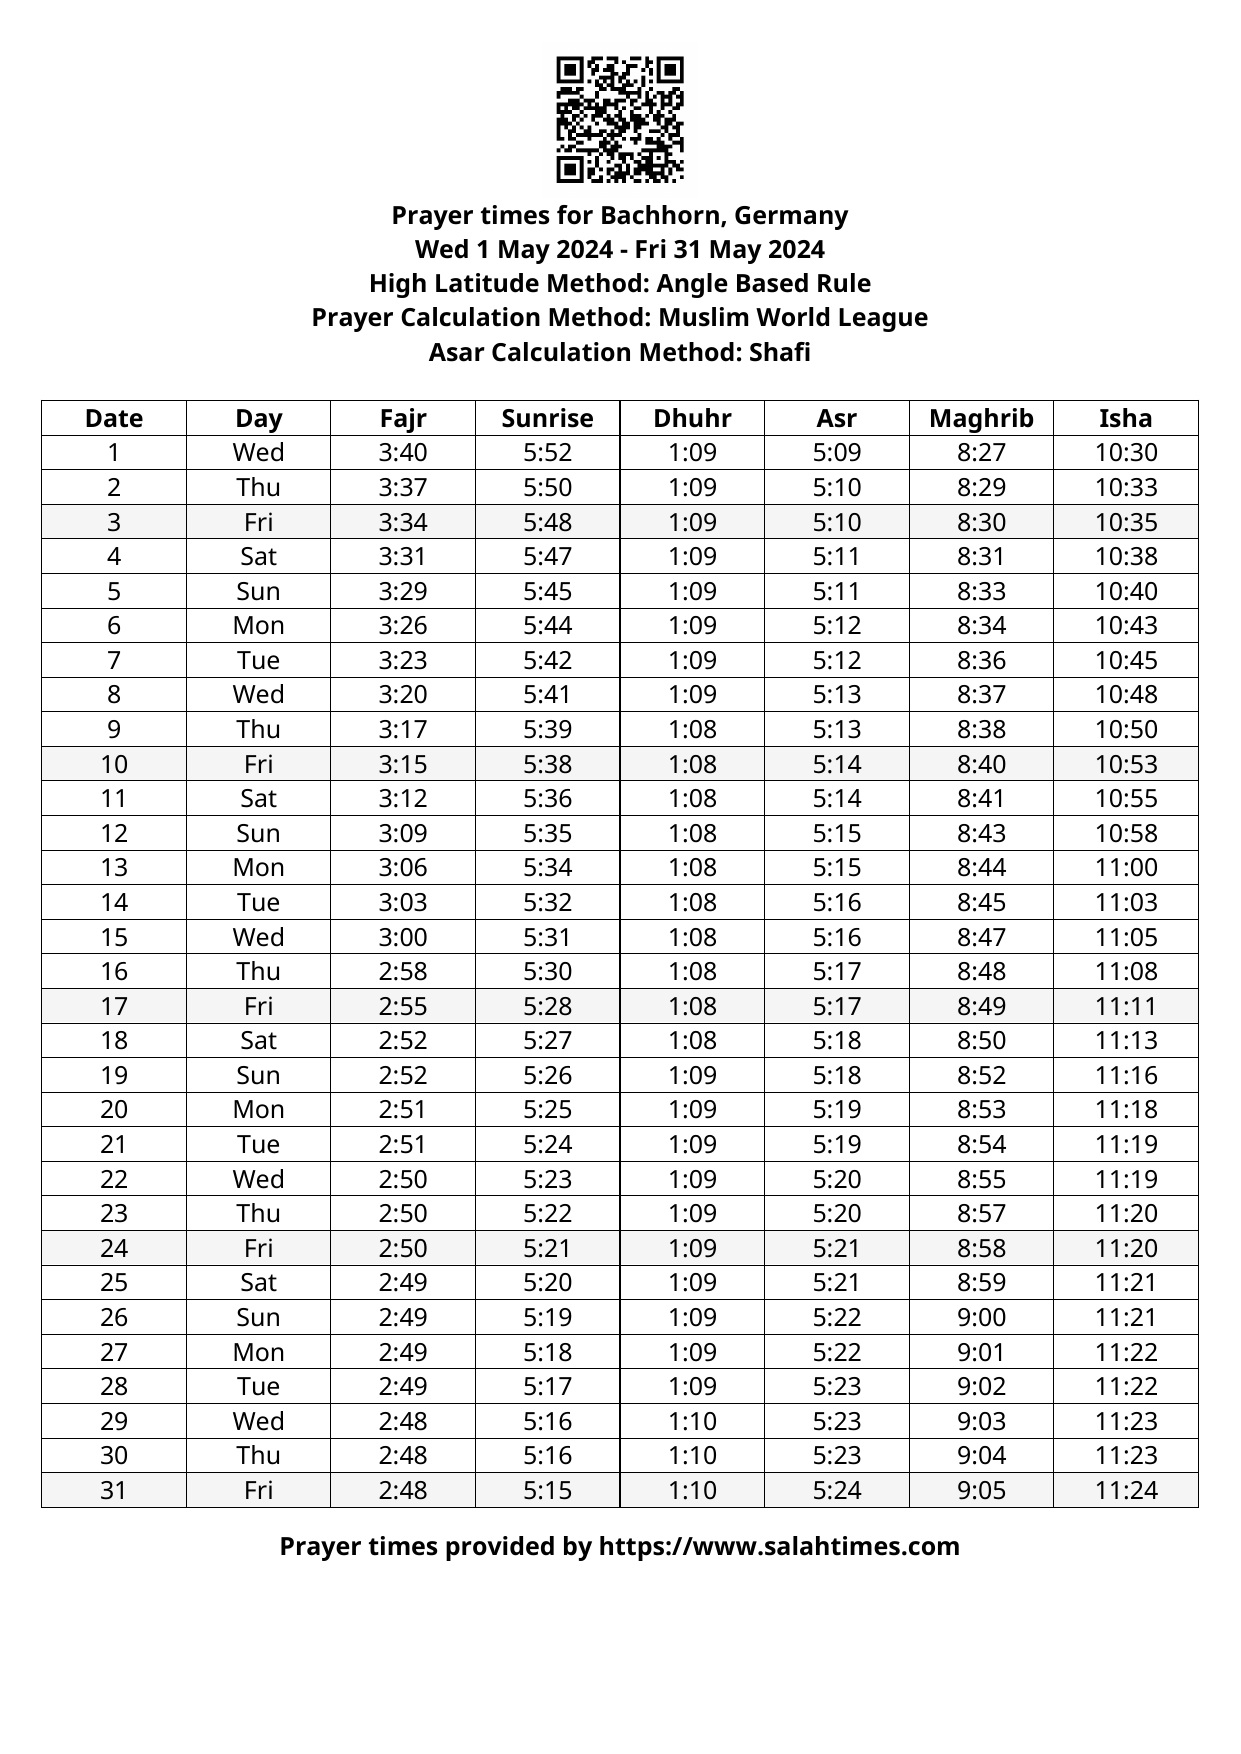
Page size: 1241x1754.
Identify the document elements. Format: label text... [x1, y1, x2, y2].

table_cell 11:11 [1054, 989, 1198, 1022]
table_cell Thu [187, 712, 330, 746]
text Prayer times provided by https://www.salahtimes.com [42, 1528, 1198, 1563]
table_cell 5:20 [476, 1266, 619, 1299]
table_cell 1:08 [621, 1024, 764, 1057]
table_cell 2:51 [331, 1093, 475, 1126]
table_cell 1:09 [621, 1231, 764, 1264]
table_cell 26 [42, 1300, 186, 1334]
table_cell 9:05 [910, 1473, 1053, 1507]
table_cell 5:15 [765, 851, 909, 884]
table_cell 29 [42, 1404, 186, 1437]
table_cell 5:39 [476, 712, 619, 746]
table_cell 1:09 [621, 1196, 764, 1230]
table_cell 10:38 [1054, 539, 1198, 573]
table_cell 9:02 [910, 1369, 1053, 1403]
table_cell 2:58 [331, 954, 475, 988]
table_cell 1:09 [621, 470, 764, 504]
table_cell 5:38 [476, 747, 619, 780]
table_cell 6 [42, 609, 186, 642]
table_cell 10:53 [1054, 747, 1198, 780]
table_cell 8:49 [910, 989, 1053, 1022]
table_header Sunrise [476, 401, 619, 434]
table_cell Sat [187, 539, 330, 573]
table_cell Mon [187, 1093, 330, 1126]
table_cell Sun [187, 1058, 330, 1092]
table_cell 5:18 [765, 1058, 909, 1092]
table_cell 5:11 [765, 574, 909, 607]
table_cell 1:09 [621, 505, 764, 538]
table_cell 1:08 [621, 885, 764, 919]
table_cell 17 [42, 989, 186, 1022]
text Prayer times for Bachhorn, Germany [42, 198, 1198, 232]
table_cell 31 [42, 1473, 186, 1507]
table_cell Sun [187, 574, 330, 607]
table_cell Wed [187, 920, 330, 953]
table_header Date [42, 401, 186, 434]
table_cell 10:30 [1054, 436, 1198, 469]
table_cell 3:17 [331, 712, 475, 746]
table_cell Tue [187, 1369, 330, 1403]
table_cell Wed [187, 436, 330, 469]
table_cell 3:12 [331, 781, 475, 815]
table_cell 10:50 [1054, 712, 1198, 746]
table_cell 5:23 [765, 1369, 909, 1403]
table_cell Sat [187, 1266, 330, 1299]
table_cell 1:08 [621, 781, 764, 815]
table_cell 1:09 [621, 1369, 764, 1403]
table_cell 5:36 [476, 781, 619, 815]
table_cell 11:19 [1054, 1162, 1198, 1195]
table_cell 2 [42, 470, 186, 504]
table_header Dhuhr [621, 401, 764, 434]
table_cell 5:19 [765, 1093, 909, 1126]
table_cell 9:01 [910, 1335, 1053, 1368]
table_cell 1:08 [621, 920, 764, 953]
table_cell 2:50 [331, 1162, 475, 1195]
table_cell 4 [42, 539, 186, 573]
table_cell 5:16 [476, 1404, 619, 1437]
table_cell 5:42 [476, 643, 619, 677]
table_header Asr [765, 401, 909, 434]
table_cell 8:37 [910, 678, 1053, 711]
table_cell 8:58 [910, 1231, 1053, 1264]
table_cell 8:36 [910, 643, 1053, 677]
text Asar Calculation Method: Shafi [42, 334, 1198, 368]
table_cell 5:26 [476, 1058, 619, 1092]
text Wed 1 May 2024 - Fri 31 May 2024 [42, 232, 1198, 266]
table_cell 8:53 [910, 1093, 1053, 1126]
table_cell Thu [187, 1439, 330, 1472]
table_header Fajr [331, 401, 475, 434]
table_header Maghrib [910, 401, 1053, 434]
table_cell 10:45 [1054, 643, 1198, 677]
table_cell 5:13 [765, 712, 909, 746]
table_cell 2:48 [331, 1439, 475, 1472]
table_cell 5:48 [476, 505, 619, 538]
table_cell 13 [42, 851, 186, 884]
table_cell Tue [187, 885, 330, 919]
table_cell 2:48 [331, 1473, 475, 1507]
table_cell 5:14 [765, 781, 909, 815]
table_cell 1:10 [621, 1473, 764, 1507]
table_cell 1:09 [621, 1127, 764, 1161]
table_cell 22 [42, 1162, 186, 1195]
table_cell 11:21 [1054, 1300, 1198, 1334]
table_cell 27 [42, 1335, 186, 1368]
table_cell 18 [42, 1024, 186, 1057]
table_cell 3 [42, 505, 186, 538]
table_cell Thu [187, 954, 330, 988]
table_cell 5:16 [765, 920, 909, 953]
table_cell 8:59 [910, 1266, 1053, 1299]
table_cell 1:08 [621, 747, 764, 780]
table_cell 3:09 [331, 816, 475, 849]
table_cell 11:08 [1054, 954, 1198, 988]
table_cell 23 [42, 1196, 186, 1230]
table_cell Fri [187, 505, 330, 538]
table_cell 5:16 [765, 885, 909, 919]
table_cell 5:35 [476, 816, 619, 849]
table_cell 5:34 [476, 851, 619, 884]
table_cell 5:32 [476, 885, 619, 919]
table_cell 1:09 [621, 1162, 764, 1195]
table_cell 10:58 [1054, 816, 1198, 849]
table_cell 25 [42, 1266, 186, 1299]
table_cell 8:38 [910, 712, 1053, 746]
table_cell Wed [187, 1162, 330, 1195]
table_cell 5:18 [476, 1335, 619, 1368]
table_cell 8:57 [910, 1196, 1053, 1230]
table_cell 5:22 [476, 1196, 619, 1230]
table_cell 8 [42, 678, 186, 711]
table_cell 2:55 [331, 989, 475, 1022]
table_cell 5:15 [765, 816, 909, 849]
table_cell 8:29 [910, 470, 1053, 504]
table_cell 5:11 [765, 539, 909, 573]
table_cell 5:09 [765, 436, 909, 469]
table_cell 11:23 [1054, 1439, 1198, 1472]
table_cell 10:48 [1054, 678, 1198, 711]
table_cell 1:09 [621, 574, 764, 607]
table_cell 1:09 [621, 1266, 764, 1299]
table_cell Fri [187, 989, 330, 1022]
table_cell 8:54 [910, 1127, 1053, 1161]
table_cell 5:31 [476, 920, 619, 953]
table_cell 8:43 [910, 816, 1053, 849]
table_cell 10:33 [1054, 470, 1198, 504]
table_cell 5:16 [476, 1439, 619, 1472]
table_cell 5:21 [765, 1266, 909, 1299]
table_cell 11:16 [1054, 1058, 1198, 1092]
table_cell 3:40 [331, 436, 475, 469]
table_cell 5:45 [476, 574, 619, 607]
table_cell 1:08 [621, 816, 764, 849]
table_cell 5:23 [765, 1404, 909, 1437]
table_cell 5:13 [765, 678, 909, 711]
table_cell 15 [42, 920, 186, 953]
table_cell 10:35 [1054, 505, 1198, 538]
table_cell 11:21 [1054, 1266, 1198, 1299]
table_cell 9:00 [910, 1300, 1053, 1334]
table_cell 2:49 [331, 1369, 475, 1403]
table_cell 8:52 [910, 1058, 1053, 1092]
table_cell Thu [187, 470, 330, 504]
table_cell 12 [42, 816, 186, 849]
table_cell 2:52 [331, 1058, 475, 1092]
table_cell 24 [42, 1231, 186, 1264]
table_cell 8:33 [910, 574, 1053, 607]
table_cell 5:12 [765, 643, 909, 677]
table_cell 10:55 [1054, 781, 1198, 815]
table_cell 1:09 [621, 678, 764, 711]
table_cell 21 [42, 1127, 186, 1161]
table_cell Sat [187, 781, 330, 815]
table_cell 8:45 [910, 885, 1053, 919]
text High Latitude Method: Angle Based Rule [42, 266, 1198, 300]
text Prayer Calculation Method: Muslim World League [42, 300, 1198, 334]
table_cell 11:20 [1054, 1231, 1198, 1264]
table_cell 1:09 [621, 1300, 764, 1334]
table_cell 1:08 [621, 954, 764, 988]
table_cell 3:15 [331, 747, 475, 780]
table_cell 1:09 [621, 1093, 764, 1126]
table_cell Mon [187, 851, 330, 884]
table_cell 8:31 [910, 539, 1053, 573]
table_cell 2:49 [331, 1266, 475, 1299]
table_cell 10:40 [1054, 574, 1198, 607]
table_cell 19 [42, 1058, 186, 1092]
table_cell 2:49 [331, 1335, 475, 1368]
table_cell 5:19 [476, 1300, 619, 1334]
table_cell 8:48 [910, 954, 1053, 988]
table_cell 5:10 [765, 470, 909, 504]
table_cell 1:10 [621, 1404, 764, 1437]
table_cell 3:37 [331, 470, 475, 504]
table_cell 30 [42, 1439, 186, 1472]
table_cell 1:08 [621, 851, 764, 884]
table_cell 11:24 [1054, 1473, 1198, 1507]
table_cell 5:23 [765, 1439, 909, 1472]
table_cell 2:50 [331, 1196, 475, 1230]
table_cell 5:30 [476, 954, 619, 988]
table_cell Tue [187, 643, 330, 677]
table_cell Mon [187, 1335, 330, 1368]
table_cell Sat [187, 1024, 330, 1057]
table_cell 3:23 [331, 643, 475, 677]
table_cell Tue [187, 1127, 330, 1161]
table_cell 5:20 [765, 1162, 909, 1195]
table_cell 5 [42, 574, 186, 607]
table_cell 8:50 [910, 1024, 1053, 1057]
table_cell 5:52 [476, 436, 619, 469]
table_cell 3:26 [331, 609, 475, 642]
table_cell 5:22 [765, 1300, 909, 1334]
table_cell 3:03 [331, 885, 475, 919]
table_cell 11:13 [1054, 1024, 1198, 1057]
table_cell 8:27 [910, 436, 1053, 469]
table_cell 5:14 [765, 747, 909, 780]
table_cell 8:41 [910, 781, 1053, 815]
table_cell 1:08 [621, 712, 764, 746]
table_cell 5:27 [476, 1024, 619, 1057]
table_cell Thu [187, 1196, 330, 1230]
table_cell Fri [187, 1473, 330, 1507]
table_cell 11:20 [1054, 1196, 1198, 1230]
table_cell Sun [187, 816, 330, 849]
table_header Isha [1054, 401, 1198, 434]
table_cell 9 [42, 712, 186, 746]
table_cell 5:41 [476, 678, 619, 711]
table_cell 11:03 [1054, 885, 1198, 919]
table_cell 11 [42, 781, 186, 815]
table_cell 5:25 [476, 1093, 619, 1126]
table_cell 5:17 [765, 954, 909, 988]
table_cell 5:44 [476, 609, 619, 642]
table_cell 11:22 [1054, 1369, 1198, 1403]
table_cell 8:30 [910, 505, 1053, 538]
table_cell 5:23 [476, 1162, 619, 1195]
table_cell 1:09 [621, 539, 764, 573]
table_cell 11:18 [1054, 1093, 1198, 1126]
table_cell 1:09 [621, 436, 764, 469]
table_cell 8:55 [910, 1162, 1053, 1195]
table_cell 5:12 [765, 609, 909, 642]
table_cell 3:31 [331, 539, 475, 573]
table_cell 11:00 [1054, 851, 1198, 884]
table_cell 11:23 [1054, 1404, 1198, 1437]
table_cell 5:17 [765, 989, 909, 1022]
table_cell 9:04 [910, 1439, 1053, 1472]
table_cell 9:03 [910, 1404, 1053, 1437]
table_cell 1:08 [621, 989, 764, 1022]
table_cell 7 [42, 643, 186, 677]
table_cell 5:10 [765, 505, 909, 538]
table_cell 1:10 [621, 1439, 764, 1472]
table_cell 28 [42, 1369, 186, 1403]
table_cell 1:09 [621, 1058, 764, 1092]
table_cell 2:49 [331, 1300, 475, 1334]
table_cell 3:20 [331, 678, 475, 711]
table_cell 5:15 [476, 1473, 619, 1507]
table_cell 2:52 [331, 1024, 475, 1057]
table_cell 1:09 [621, 1335, 764, 1368]
table_cell 20 [42, 1093, 186, 1126]
table_cell 5:18 [765, 1024, 909, 1057]
table_cell Mon [187, 609, 330, 642]
table_cell Wed [187, 678, 330, 711]
table_cell 10:43 [1054, 609, 1198, 642]
table_cell 2:51 [331, 1127, 475, 1161]
table_cell 5:47 [476, 539, 619, 573]
table_cell Fri [187, 1231, 330, 1264]
table_cell 5:22 [765, 1335, 909, 1368]
table_cell 5:20 [765, 1196, 909, 1230]
table_cell 11:22 [1054, 1335, 1198, 1368]
table_cell 3:29 [331, 574, 475, 607]
table_cell 5:24 [765, 1473, 909, 1507]
table_cell 5:28 [476, 989, 619, 1022]
table_cell 8:47 [910, 920, 1053, 953]
table_cell 11:19 [1054, 1127, 1198, 1161]
table_cell 3:06 [331, 851, 475, 884]
table_cell Wed [187, 1404, 330, 1437]
table_cell 5:21 [765, 1231, 909, 1264]
table_cell Fri [187, 747, 330, 780]
table_cell 5:19 [765, 1127, 909, 1161]
table_cell 11:05 [1054, 920, 1198, 953]
table_cell 1 [42, 436, 186, 469]
table_cell 8:34 [910, 609, 1053, 642]
table_cell 8:40 [910, 747, 1053, 780]
table_cell 5:24 [476, 1127, 619, 1161]
table_cell 14 [42, 885, 186, 919]
table_cell 10 [42, 747, 186, 780]
table_cell 5:50 [476, 470, 619, 504]
table_cell Sun [187, 1300, 330, 1334]
table_cell 1:09 [621, 609, 764, 642]
table_cell 5:21 [476, 1231, 619, 1264]
table_cell 3:34 [331, 505, 475, 538]
table_header Day [187, 401, 330, 434]
table_cell 3:00 [331, 920, 475, 953]
table_cell 1:09 [621, 643, 764, 677]
table_cell 2:50 [331, 1231, 475, 1264]
table_cell 5:17 [476, 1369, 619, 1403]
table_cell 2:48 [331, 1404, 475, 1437]
picture [542, 41, 699, 198]
table_cell 8:44 [910, 851, 1053, 884]
table_cell 16 [42, 954, 186, 988]
